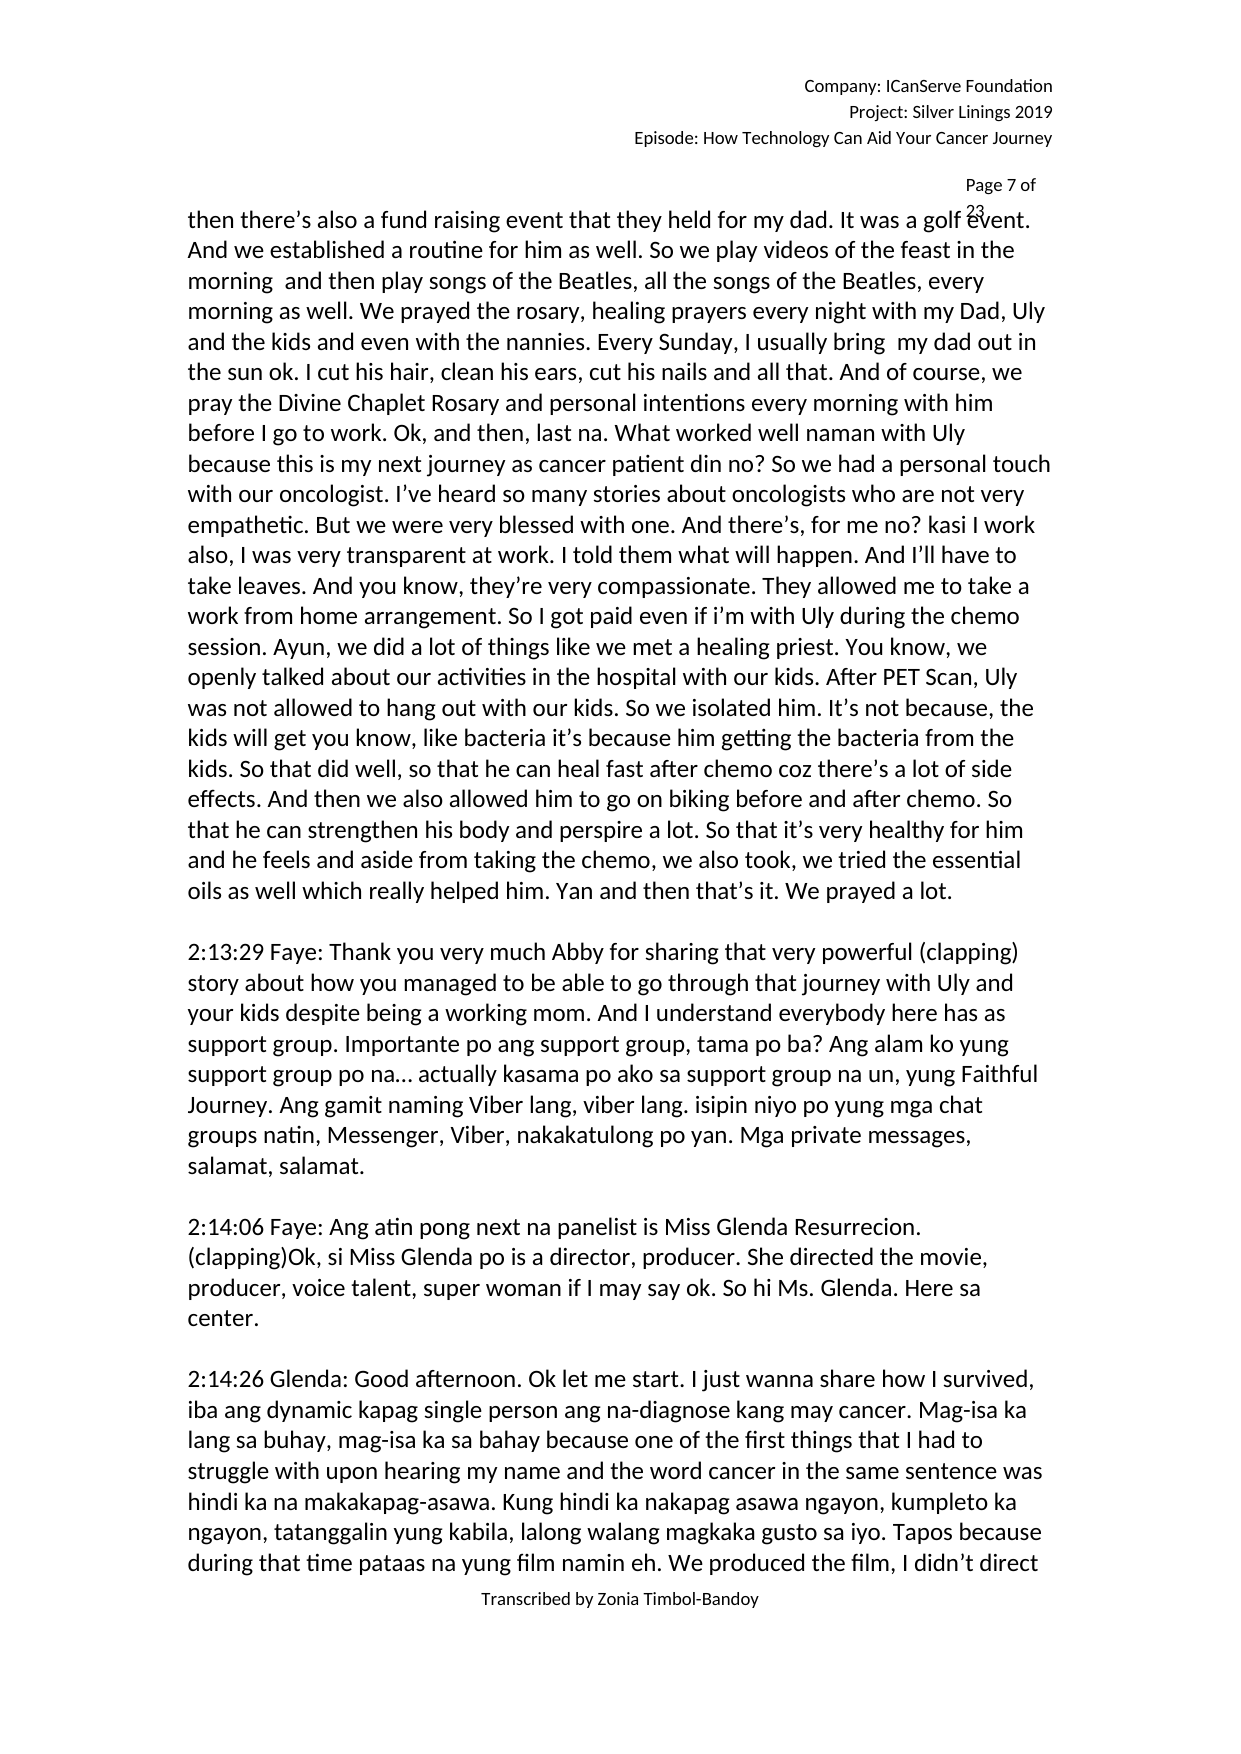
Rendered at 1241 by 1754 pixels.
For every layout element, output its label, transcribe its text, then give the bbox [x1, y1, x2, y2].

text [187, 1363, 1053, 1577]
text 2:13:29 Faye: Thank you very much Abby for sharing that very powerful (clapping) story about how you managed to be able to go through that journey with Uly and your kids despite being a working mom. And I understand everybody here has as support group. Importante po ang support group, tama po ba? Ang alam ko yung support group po na… actually kasama po ako sa support group na un, yung Faithful Journey. Ang gamit naming Viber lang, viber lang. isipin niyo po yung mga chat groups natin, Messenger, Viber, nakakatulong po yan. Mga private messages, salamat, salamat. [187, 936, 1053, 1180]
text 2:14:06 Faye: Ang atin pong next na panelist is Miss Glenda Resurrecion. (clapping)Ok, si Miss Glenda po is a director, producer. She directed the movie, producer, voice talent, super woman if I may say ok. So hi Ms. Glenda. Here sa center. [187, 1211, 1053, 1333]
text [187, 204, 1053, 906]
